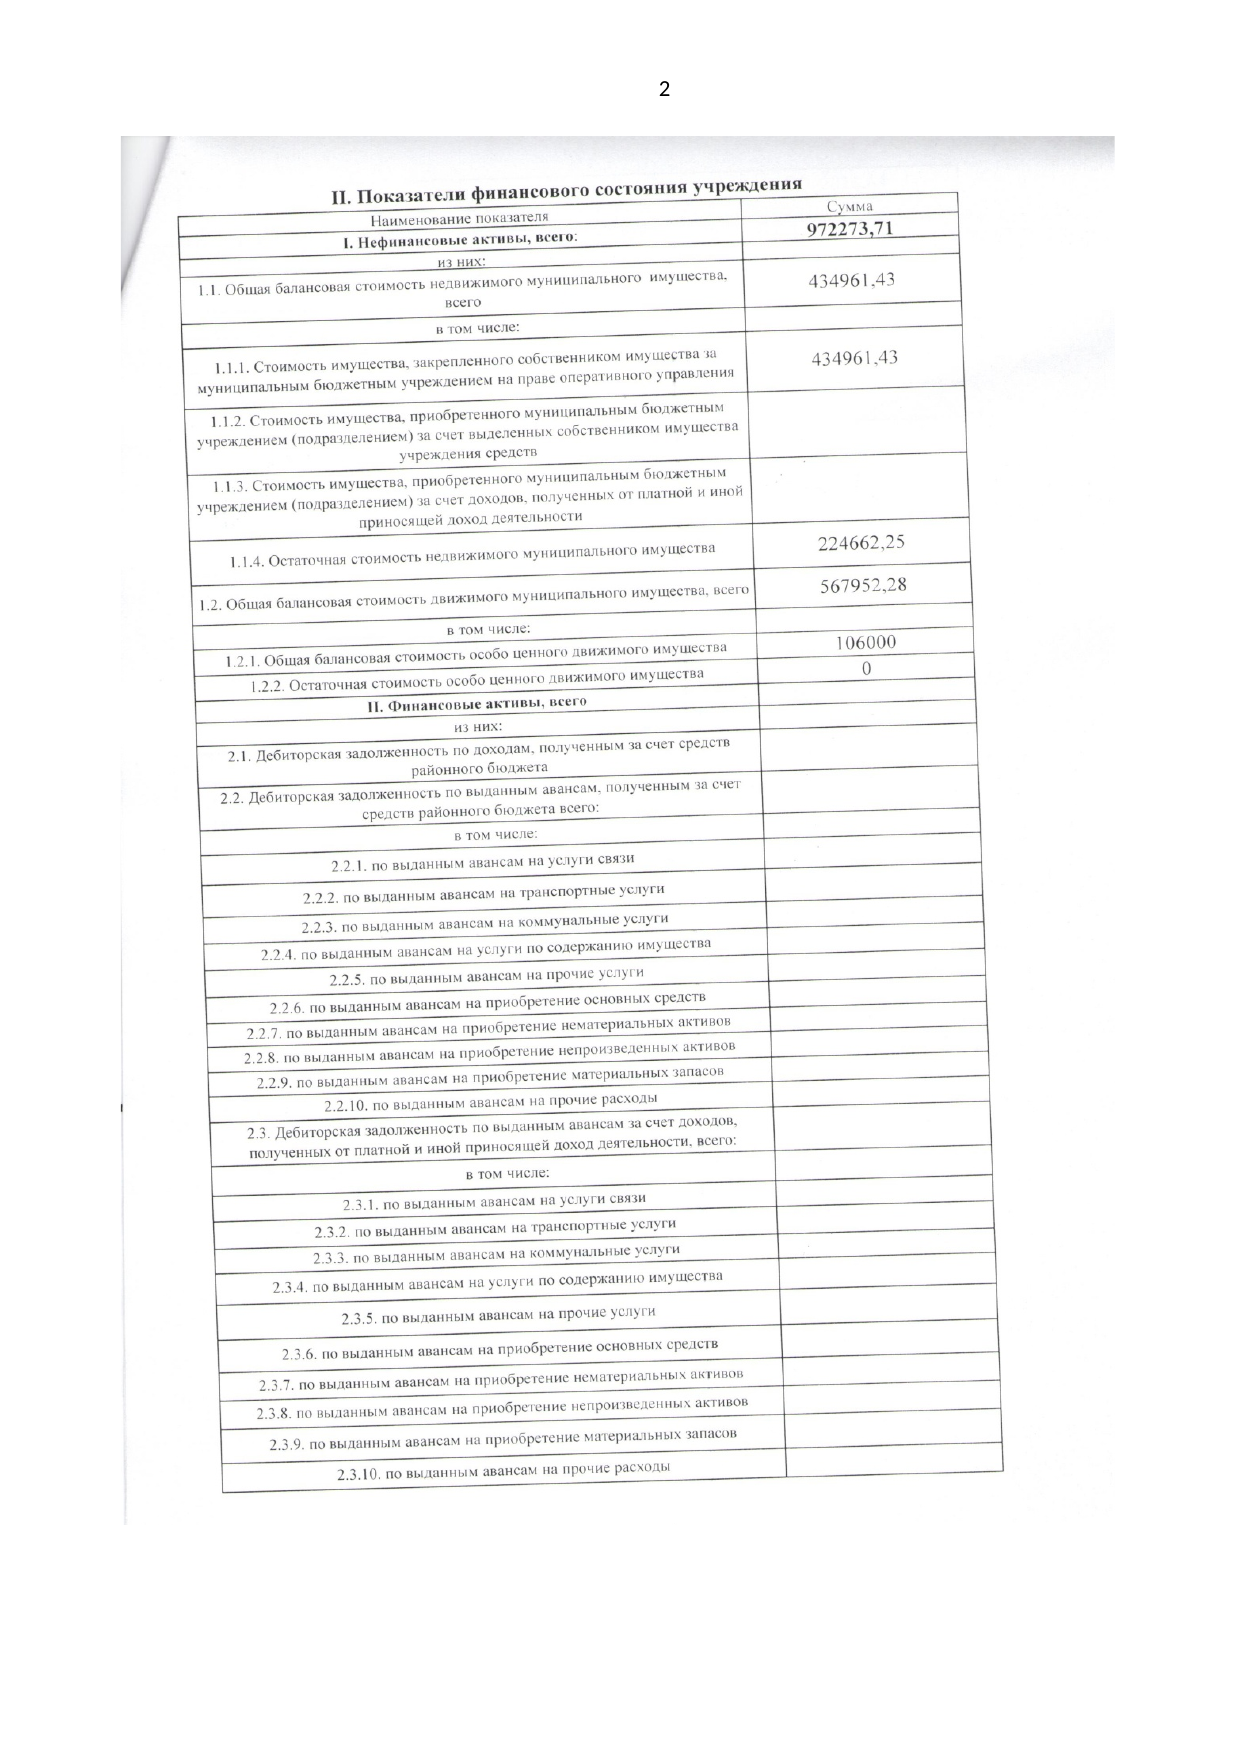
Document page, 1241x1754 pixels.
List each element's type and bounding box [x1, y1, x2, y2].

picture [120, 136, 1115, 1525]
